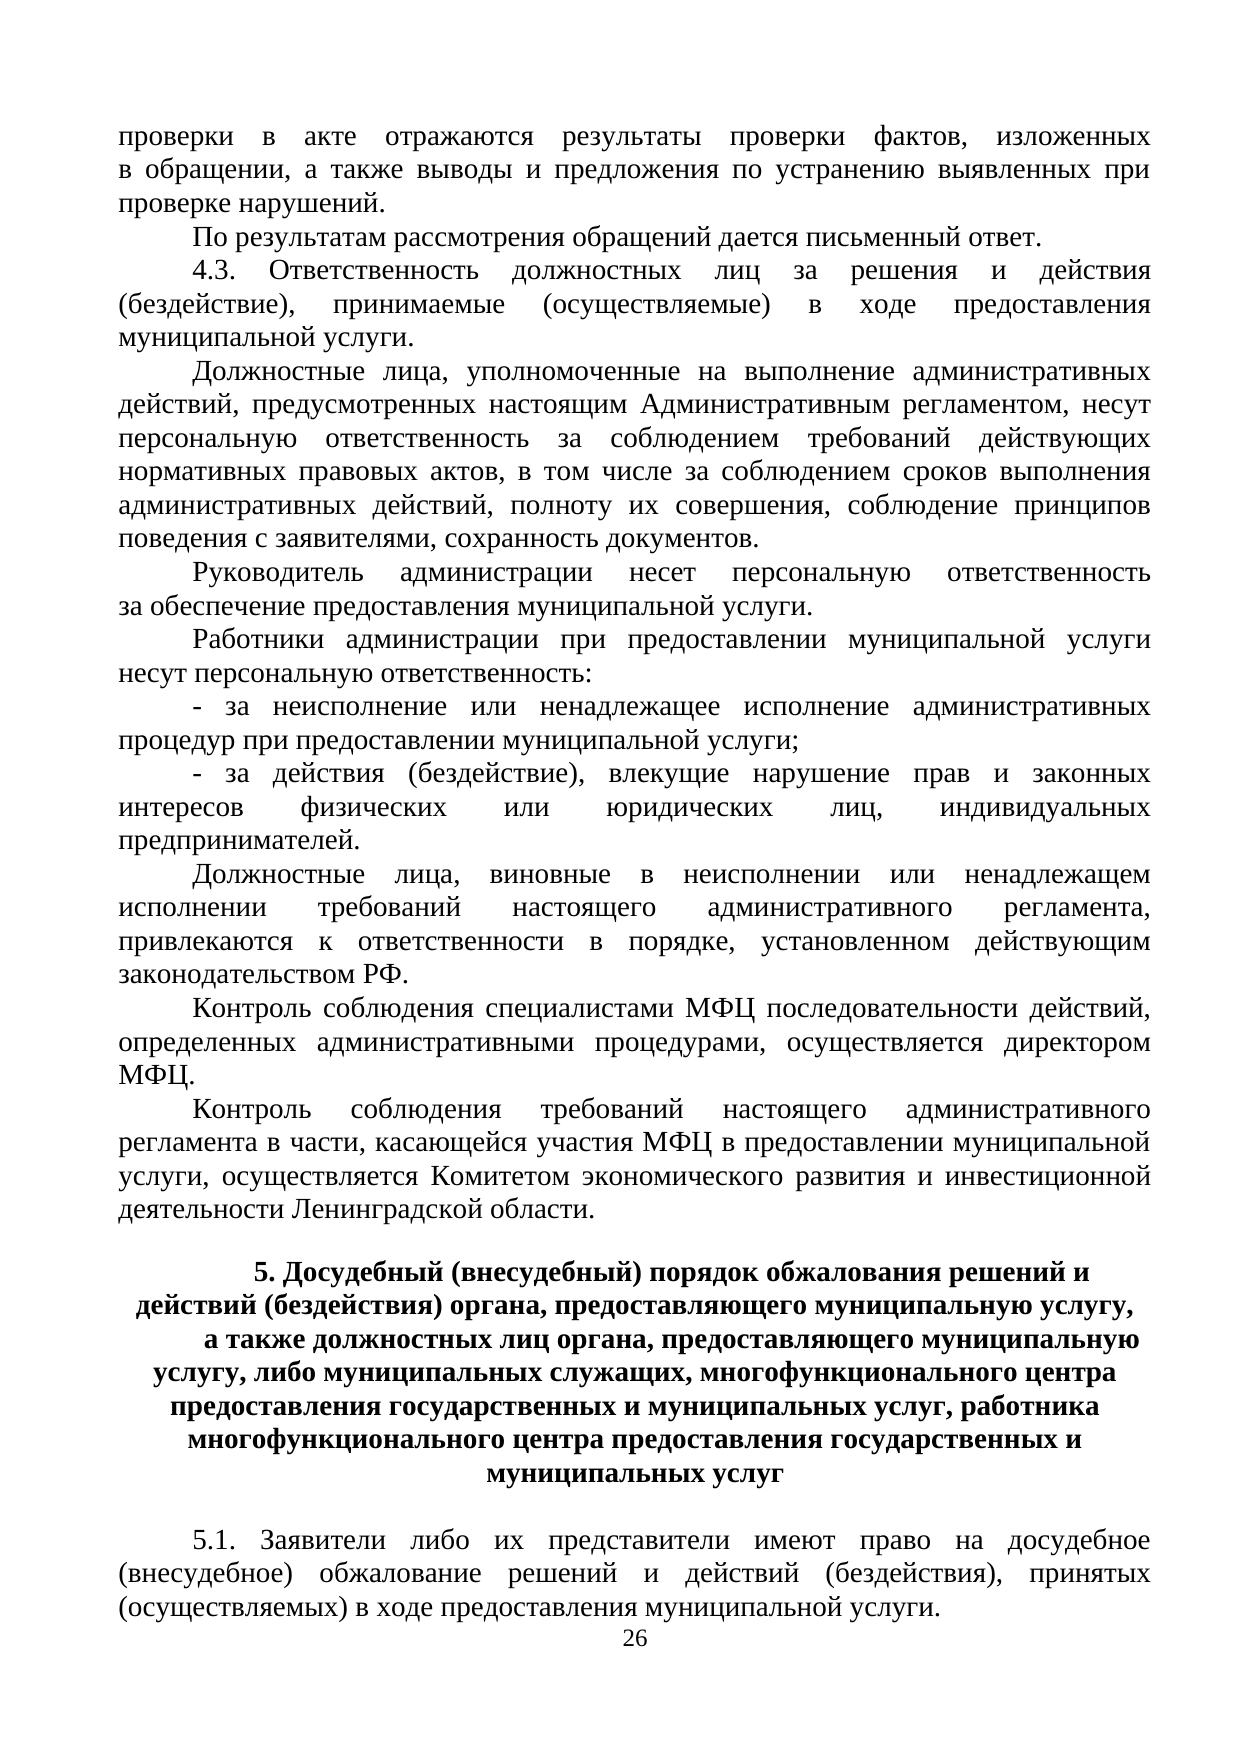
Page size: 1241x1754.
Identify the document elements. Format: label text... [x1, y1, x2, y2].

title Работники администрации при предоставлении муниципальной услуги несут персональную ответственность: [118, 621, 1152, 688]
text а также должностных лиц органа, предоставляющего муниципальную услугу, либо муниципальных служащих, многофункционального центра предоставления государственных и муниципальных услуг, работника многофункционального центра предоставления государственных и муниципальных услуг [118, 1321, 1152, 1488]
title 4.3. Ответственность должностных лиц за решения и действия (бездействие), принимаемые (осуществляемые) в ходе предоставления муниципальной услуги. [118, 252, 1152, 353]
title Должностные лица, уполномоченные на выполнение административных действий, предусмотренных настоящим Административным регламентом, несут персональную ответственность за соблюдением требований действующих нормативных правовых актов, в том числе за соблюдением сроков выполнения административных действий, полноту их совершения, соблюдение принципов поведения с заявителями, сохранность документов. [118, 353, 1152, 554]
title По результатам рассмотрения обращений дается письменный ответ. [118, 219, 1152, 252]
title Контроль соблюдения специалистами МФЦ последовательности действий, определенных административными процедурами, осуществляется директором МФЦ. [118, 990, 1152, 1091]
text 5. Досудебный (внесудебный) порядок обжалования решений и действий (бездействия) органа, предоставляющего муниципальную услугу, [118, 1254, 1152, 1321]
title - за действия (бездействие), влекущие нарушение прав и законных интересов физических или юридических лиц, индивидуальных предпринимателей. [118, 755, 1152, 856]
title Контроль соблюдения требований настоящего административного регламента в части, касающейся участия МФЦ в предоставлении муниципальной услуги, осуществляется Комитетом экономического развития и инвестиционной деятельности Ленинградской области. [118, 1091, 1152, 1225]
title Руководитель администрации несет персональную ответственность за обеспечение предоставления муниципальной услуги. [118, 554, 1152, 621]
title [118, 118, 1152, 219]
title Должностные лица, виновные в неисполнении или ненадлежащем исполнении требований настоящего административного регламента, привлекаются к ответственности в порядке, установленном действующим законодательством РФ. [118, 856, 1152, 990]
title - за неисполнение или ненадлежащее исполнение административных процедур при предоставлении муниципальной услуги; [118, 688, 1152, 755]
text 5.1. Заявители либо их представители имеют право на досудебное (внесудебное) обжалование решений и действий (бездействия), принятых (осуществляемых) в ходе предоставления муниципальной услуги. [118, 1522, 1152, 1623]
